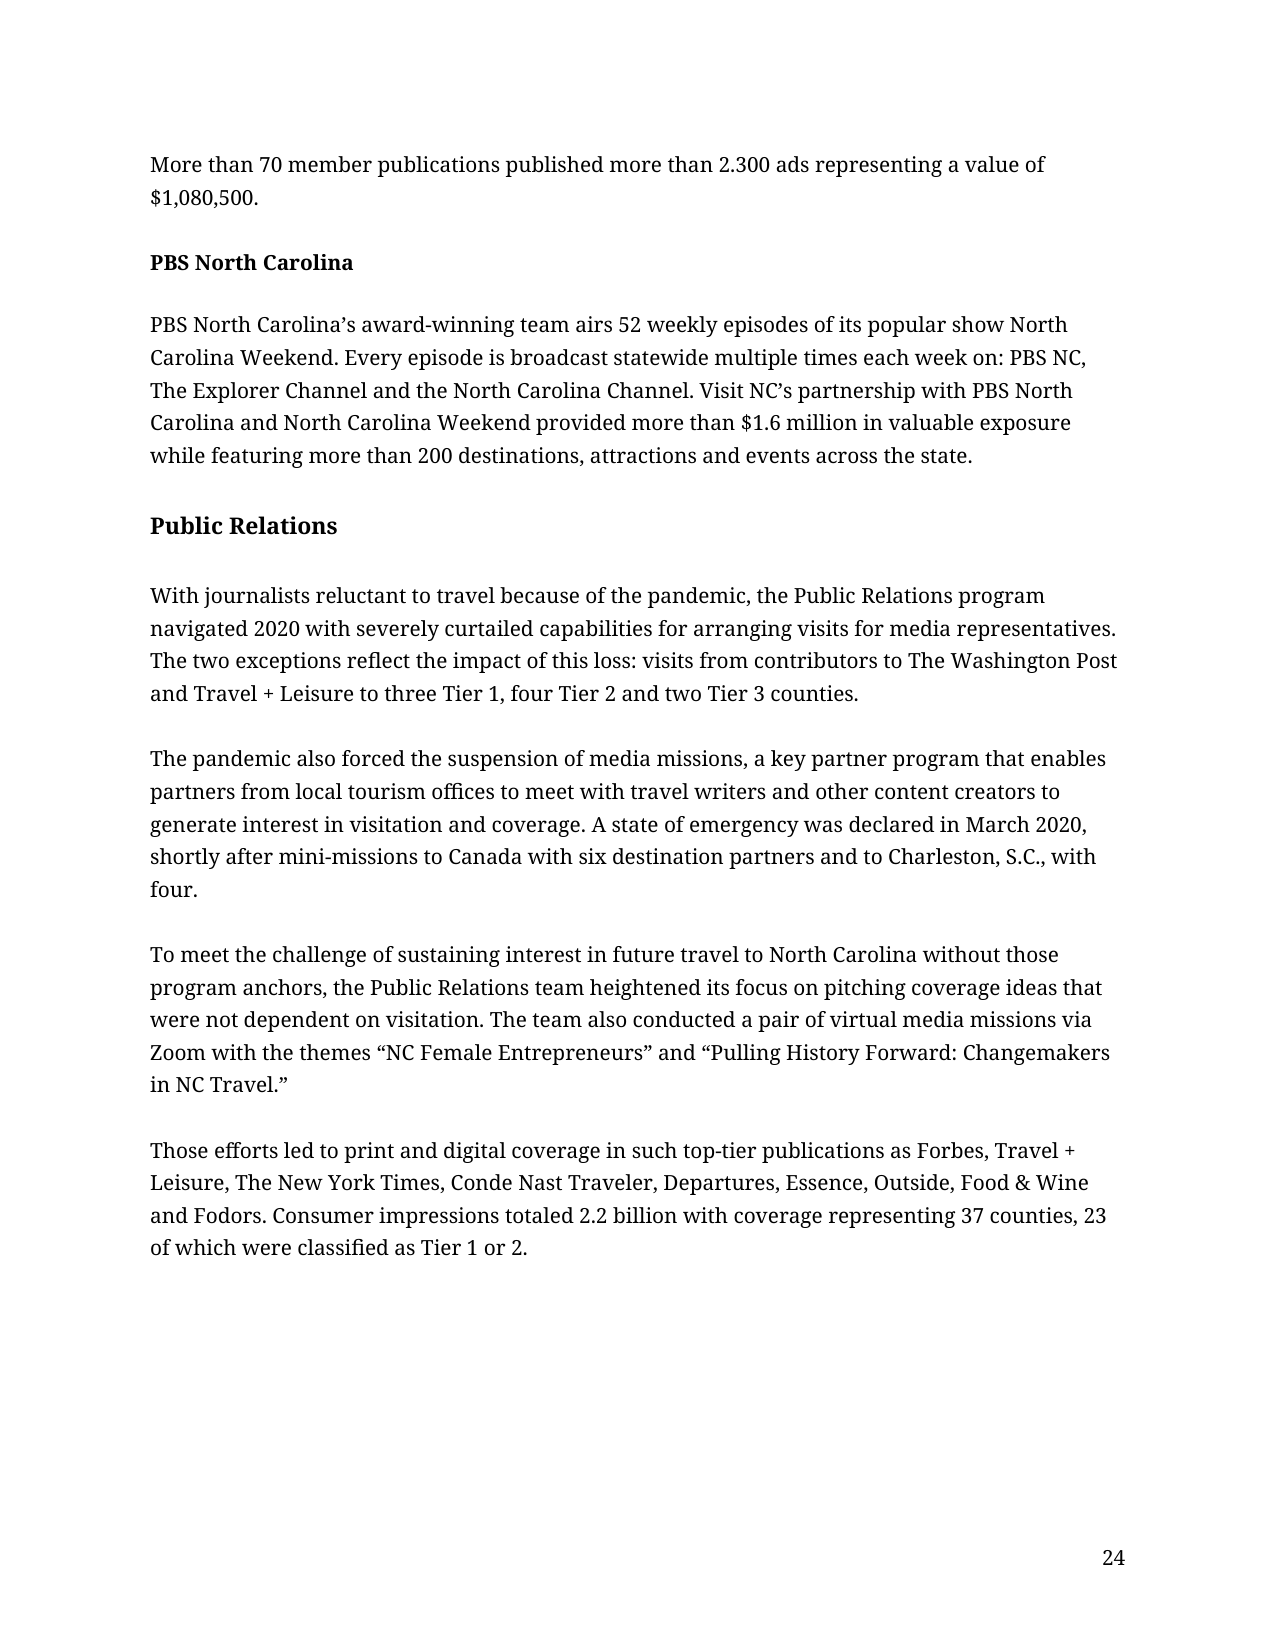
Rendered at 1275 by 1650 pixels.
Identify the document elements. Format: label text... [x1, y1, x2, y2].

text Public Relations [150, 509, 1125, 541]
text Those efforts led to print and digital coverage in such top-tier publications as Forbes, Travel + Leisure, The New York Times, Conde Nast Traveler, Departures, Essence, Outside, Food & Wine and Fodors. Consumer impressions totaled 2.2 billion with coverage representing 37 counties, 23 of which were classified as Tier 1 or 2. [150, 1136, 1125, 1262]
text PBS North Carolina [150, 248, 1125, 276]
text The pandemic also forced the suspension of media missions, a key partner program that enables partners from local tourism offices to meet with travel writers and other content creators to generate interest in visitation and coverage. A state of emergency was declared in March 2020, shortly after mini-missions to Canada with six destination partners and to Charleston, S.C., with four. [150, 744, 1125, 903]
text To meet the challenge of sustaining interest in future travel to North Carolina without those program anchors, the Public Relations team heightened its focus on pitching coverage ideas that were not dependent on visitation. The team also conducted a pair of virtual media missions via Zoom with the themes “NC Female Entrepreneurs” and “Pulling History Forward: Changemakers in NC Travel.” [150, 940, 1125, 1099]
text More than 70 member publications published more than 2.300 ads representing a value of $1,080,500. [150, 150, 1125, 211]
text With journalists reluctant to travel because of the pandemic, the Public Relations program navigated 2020 with severely curtailed capabilities for arranging visits for media representatives. The two exceptions reflect the impact of this loss: visits from contributors to The Washington Post and Travel + Leisure to three Tier 1, four Tier 2 and two Tier 3 counties. [150, 581, 1125, 708]
text PBS North Carolina’s award-winning team airs 52 weekly episodes of its popular show North Carolina Weekend. Every episode is broadcast statewide multiple times each week on: PBS NC, The Explorer Channel and the North Carolina Channel. Visit NC’s partnership with PBS North Carolina and North Carolina Weekend provided more than $1.6 million in valuable exposure while featuring more than 200 destinations, attractions and events across the state. [150, 311, 1125, 469]
